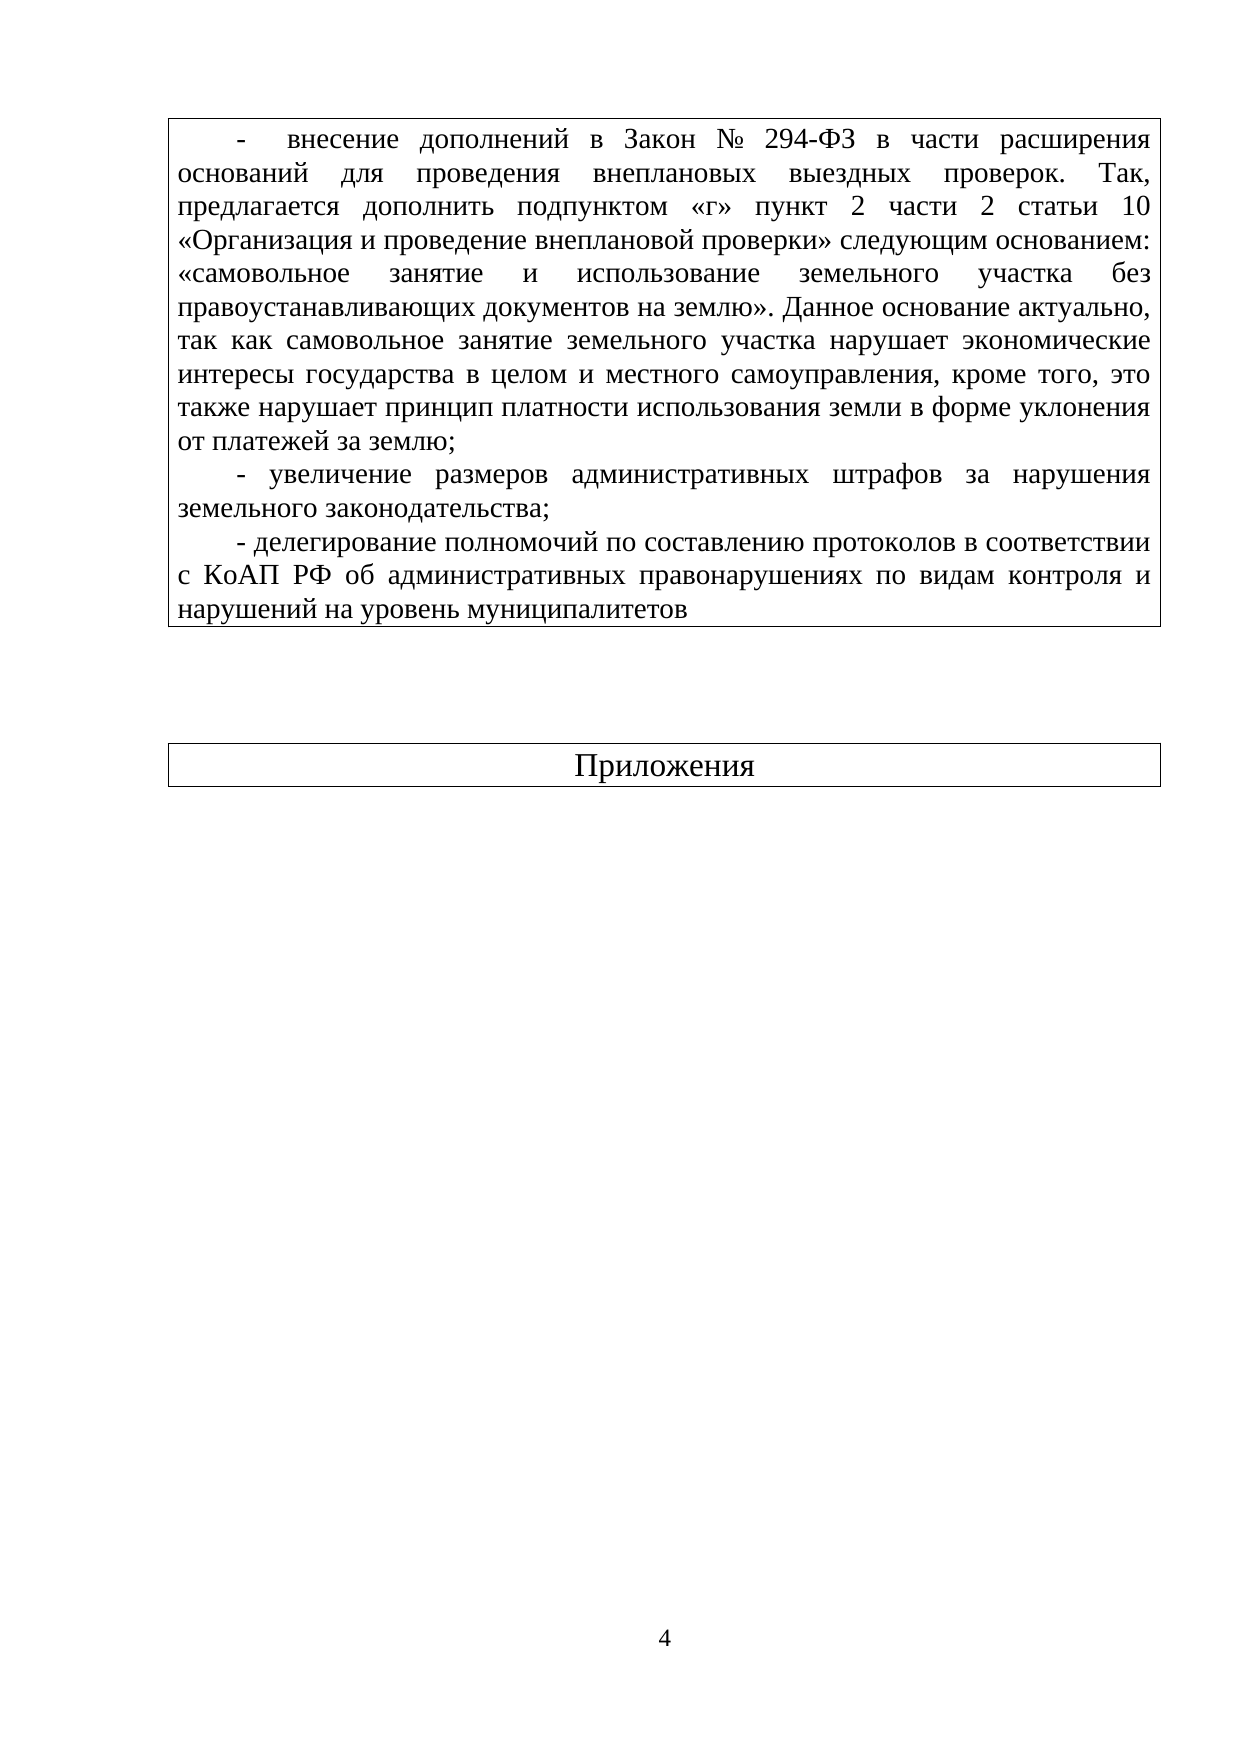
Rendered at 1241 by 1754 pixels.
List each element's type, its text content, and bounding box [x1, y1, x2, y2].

text Приложения [169, 744, 1160, 786]
text - делегирование полномочий по составлению протоколов в соответствии с КоАП РФ об административных правонарушениях по видам контроля и нарушений на уровень муниципалитетов [169, 521, 1160, 626]
text - увеличение размеров административных штрафов за нарушения земельного законодательства; [177, 457, 1152, 521]
text - внесение дополнений в Закон № 294-ФЗ в части расширения оснований для проведения внеплановых выездных проверок. Так, предлагается дополнить подпунктом «г» пункт 2 части 2 статьи 10 «Организация и проведение внеплановой проверки» следующим основанием: «самовольное занятие и использование земельного участка без правоустанавливающих документов на землю». Данное основание актуально, так как самовольное занятие земельного участка нарушает экономические интересы государства в целом и местного самоуправления, кроме того, это также нарушает принцип платности использования земли в форме уклонения от платежей за землю; [169, 119, 1160, 457]
